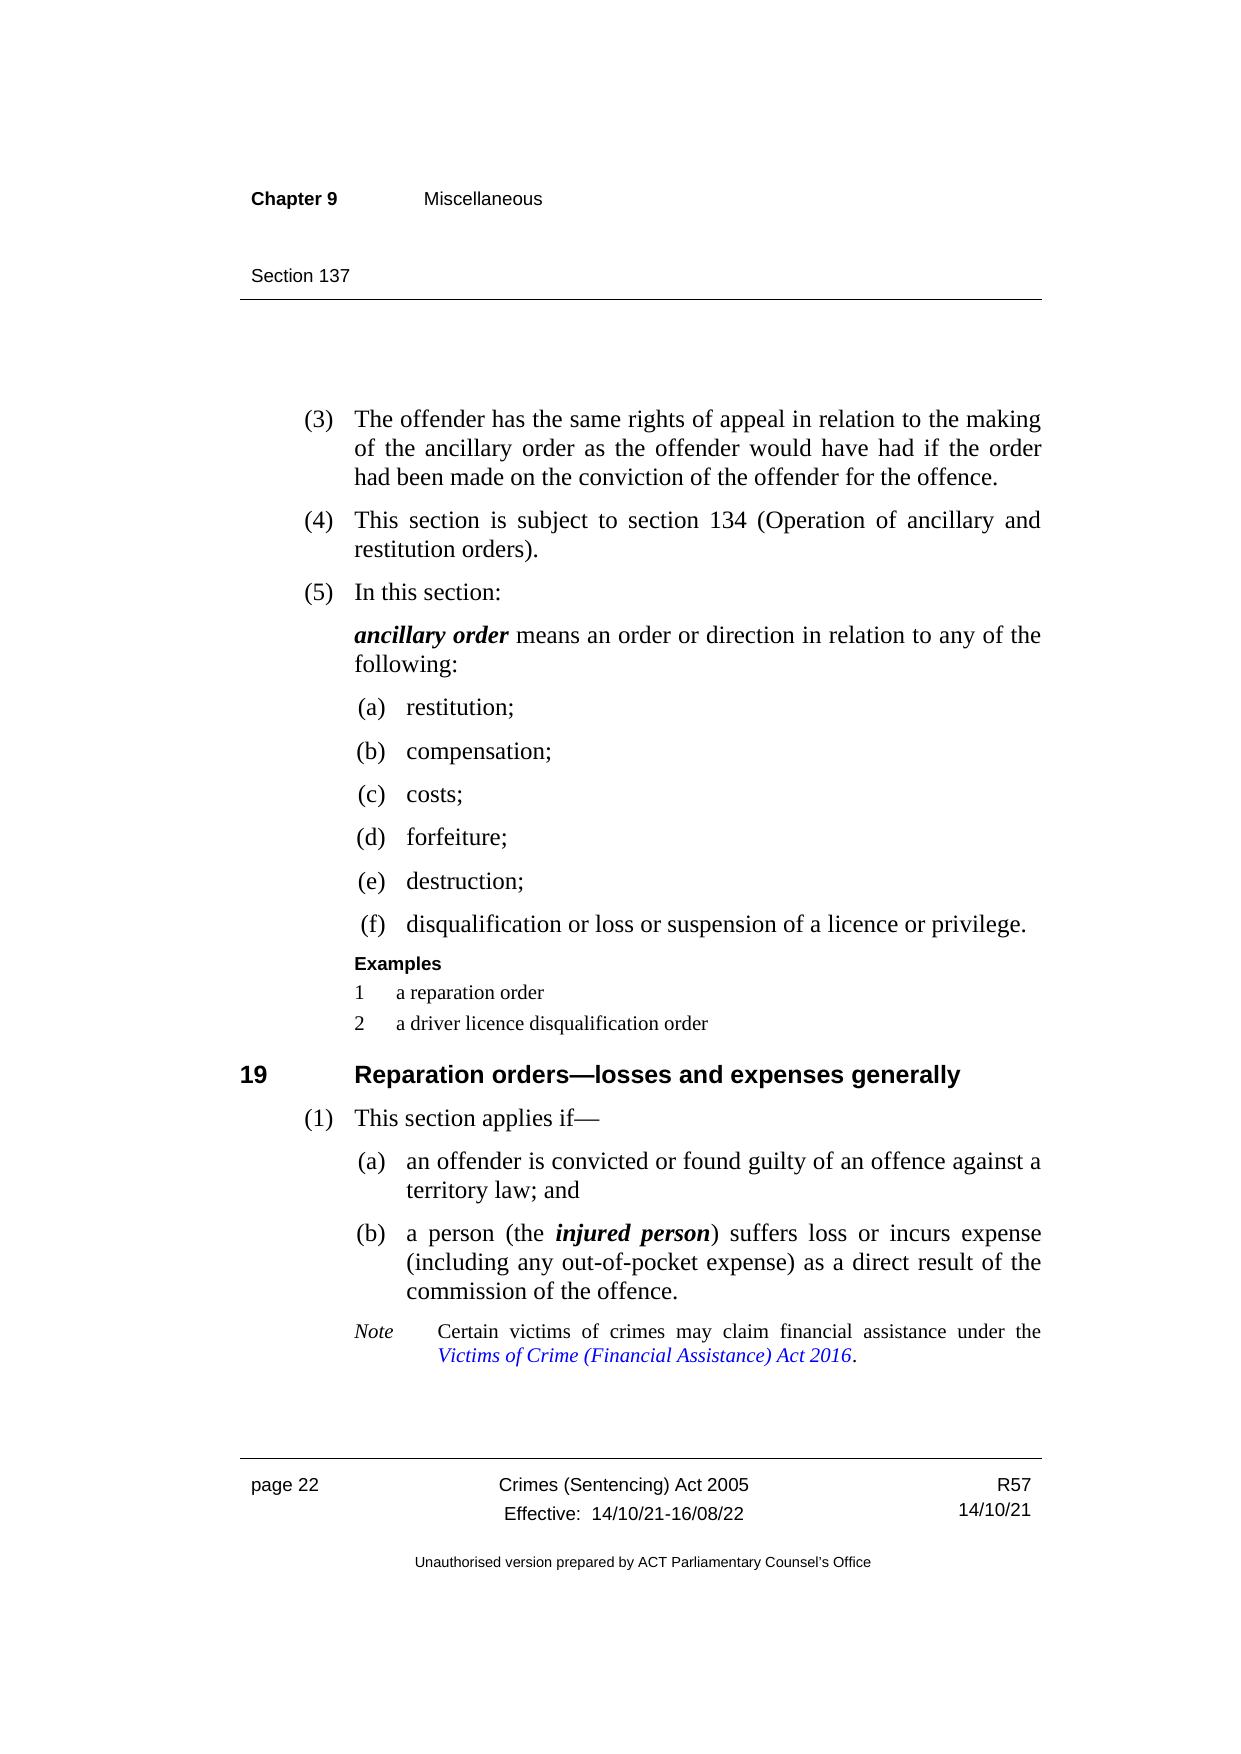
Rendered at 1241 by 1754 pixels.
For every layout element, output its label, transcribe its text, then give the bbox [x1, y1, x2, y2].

text (f) disqualification or loss or suspension of a licence or privilege. [239, 909, 1042, 938]
text Examples [354, 952, 1042, 974]
text (b) compensation; [239, 736, 1042, 764]
text (3) The offender has the same rights of appeal in relation to the making of the ancillary order as the offender would have had if the order had been made on the conviction of the offender for the offence. [239, 404, 1042, 490]
text (c) costs; [239, 779, 1042, 808]
text (e) destruction; [239, 866, 1042, 894]
text Note Certain victims of crimes may claim financial assistance under the Victims of Crime (Financial Assistance) Act 2016. [354, 1319, 1042, 1367]
text 2 a driver licence disqualification order [354, 1011, 1042, 1035]
text (1) This section applies if— [239, 1103, 1042, 1132]
text (d) forfeiture; [239, 822, 1042, 851]
text 1 a reparation order [354, 980, 1042, 1004]
text ancillary order means an order or direction in relation to any of the following: [354, 620, 1042, 678]
text (b) a person (the injured person) suffers loss or incurs expense (including any out-of-pocket expense) as a direct result of the commission of the offence. [239, 1218, 1042, 1305]
text 19 Reparation orders—losses and expenses generally [239, 1060, 1042, 1088]
text (a) an offender is convicted or found guilty of an offence against a territory law; and [239, 1146, 1042, 1204]
text (5) In this section: [239, 577, 1042, 606]
text (4) This section is subject to section 134 (Operation of ancillary and restitution orders). [239, 505, 1042, 562]
text (a) restitution; [239, 692, 1042, 721]
